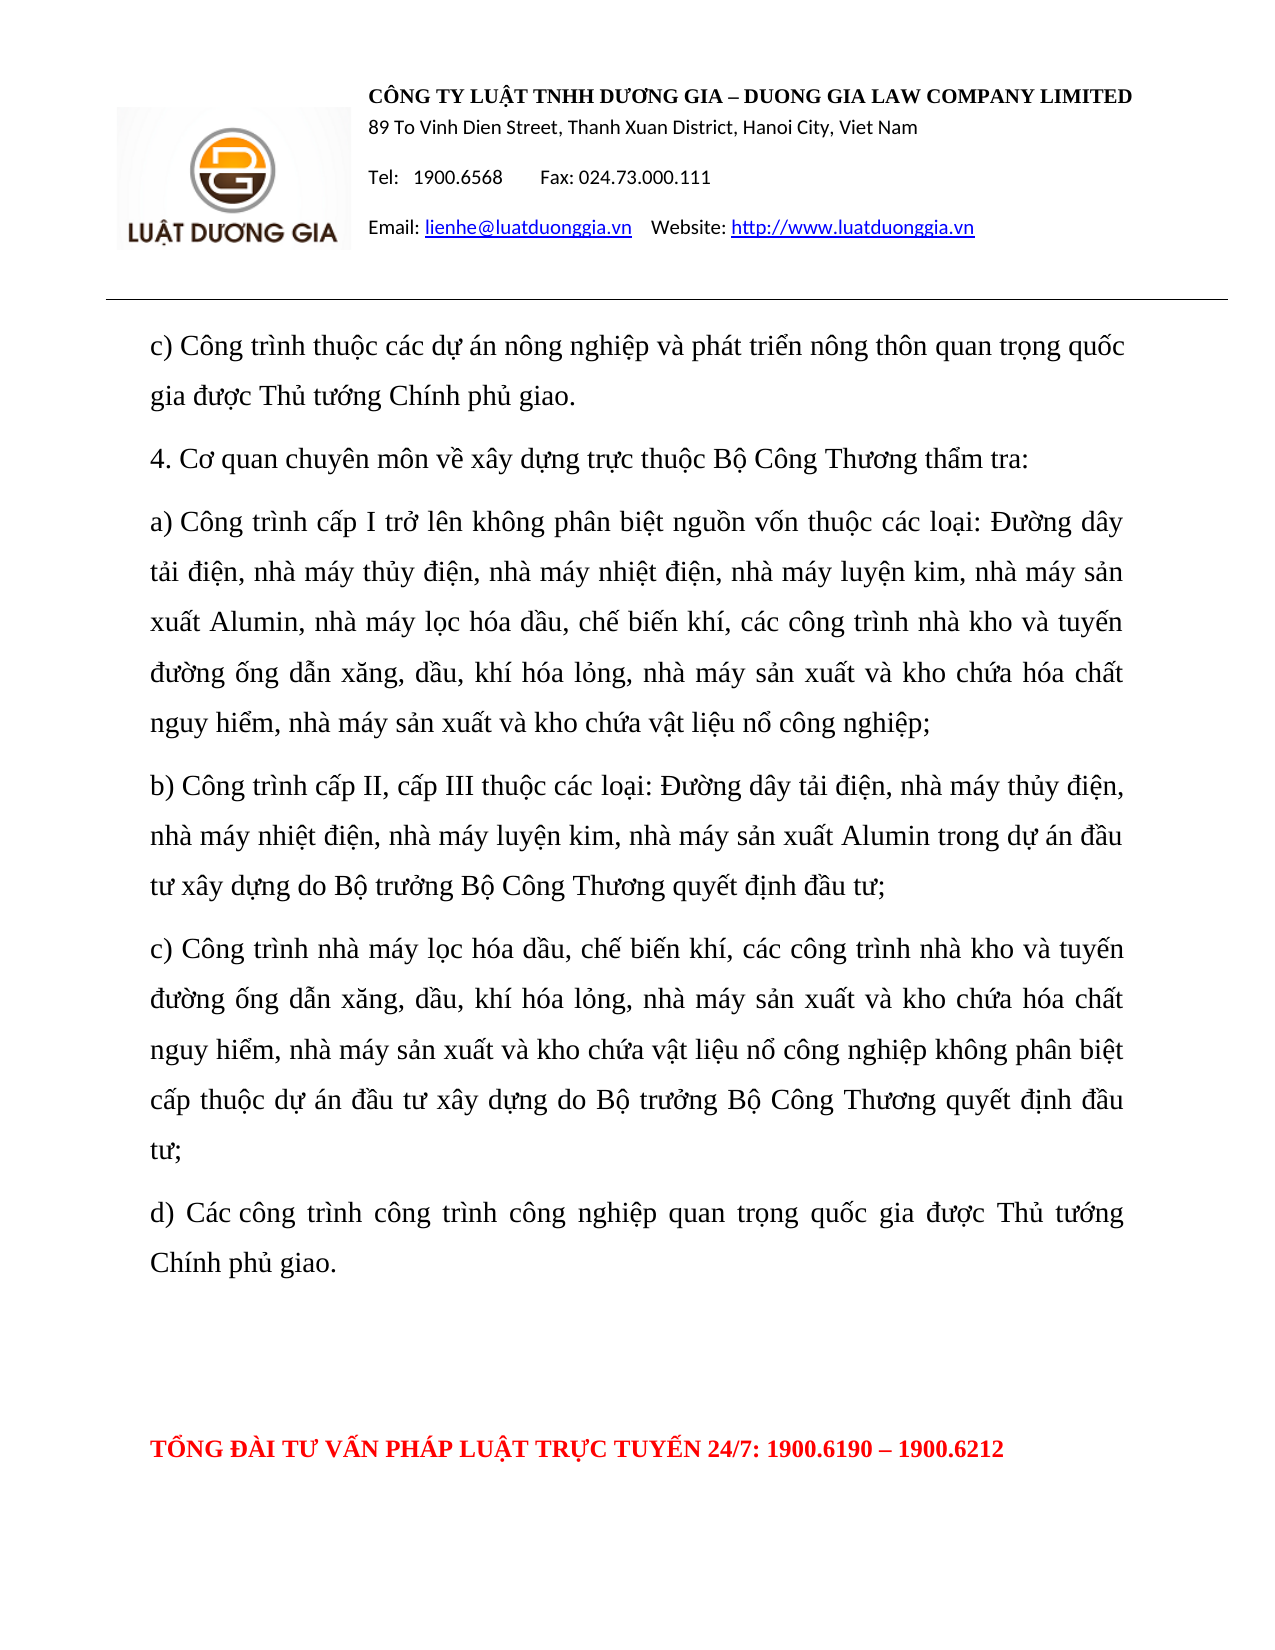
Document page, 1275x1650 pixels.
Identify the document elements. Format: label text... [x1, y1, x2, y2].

text c) Công trình thuộc các dự án nông nghiệp và phát triển nông thôn quan trọng quốc gia được Thủ tướng Chính phủ giao. [150, 328, 1125, 412]
picture [116, 107, 352, 250]
text 4. Cơ quan chuyên môn về xây dựng trực thuộc Bộ Công Thương thẩm tra: [150, 441, 1125, 474]
text b) Công trình cấp II, cấp III thuộc các loại: Đường dây tải điện, nhà máy thủy điện, nhà máy nhiệt điện, nhà máy luyện kim, nhà máy sản xuất Alumin trong dự án đầu tư xây dựng do Bộ trưởng Bộ Công Thương quyết định đầu tư; [150, 768, 1125, 902]
text d) Các công trình công trình công nghiệp quan trọng quốc gia được Thủ tướng Chính phủ giao. [150, 1195, 1125, 1279]
text a) Công trình cấp I trở lên không phân biệt nguồn vốn thuộc các loại: Đường dây tải điện, nhà máy thủy điện, nhà máy nhiệt điện, nhà máy luyện kim, nhà máy sản xuất Alumin, nhà máy lọc hóa dầu, chế biến khí, các công trình nhà kho và tuyến đường ống dẫn xăng, dầu, khí hóa lỏng, nhà máy sản xuất và kho chứa hóa chất nguy hiểm, nhà máy sản xuất và kho chứa vật liệu nổ công nghiệp; [150, 504, 1125, 738]
text c) Công trình nhà máy lọc hóa dầu, chế biến khí, các công trình nhà kho và tuyến đường ống dẫn xăng, dầu, khí hóa lỏng, nhà máy sản xuất và kho chứa hóa chất nguy hiểm, nhà máy sản xuất và kho chứa vật liệu nổ công nghiệp không phân biệt cấp thuộc dự án đầu tư xây dựng do Bộ trưởng Bộ Công Thương quyết định đầu tư; [150, 931, 1125, 1166]
